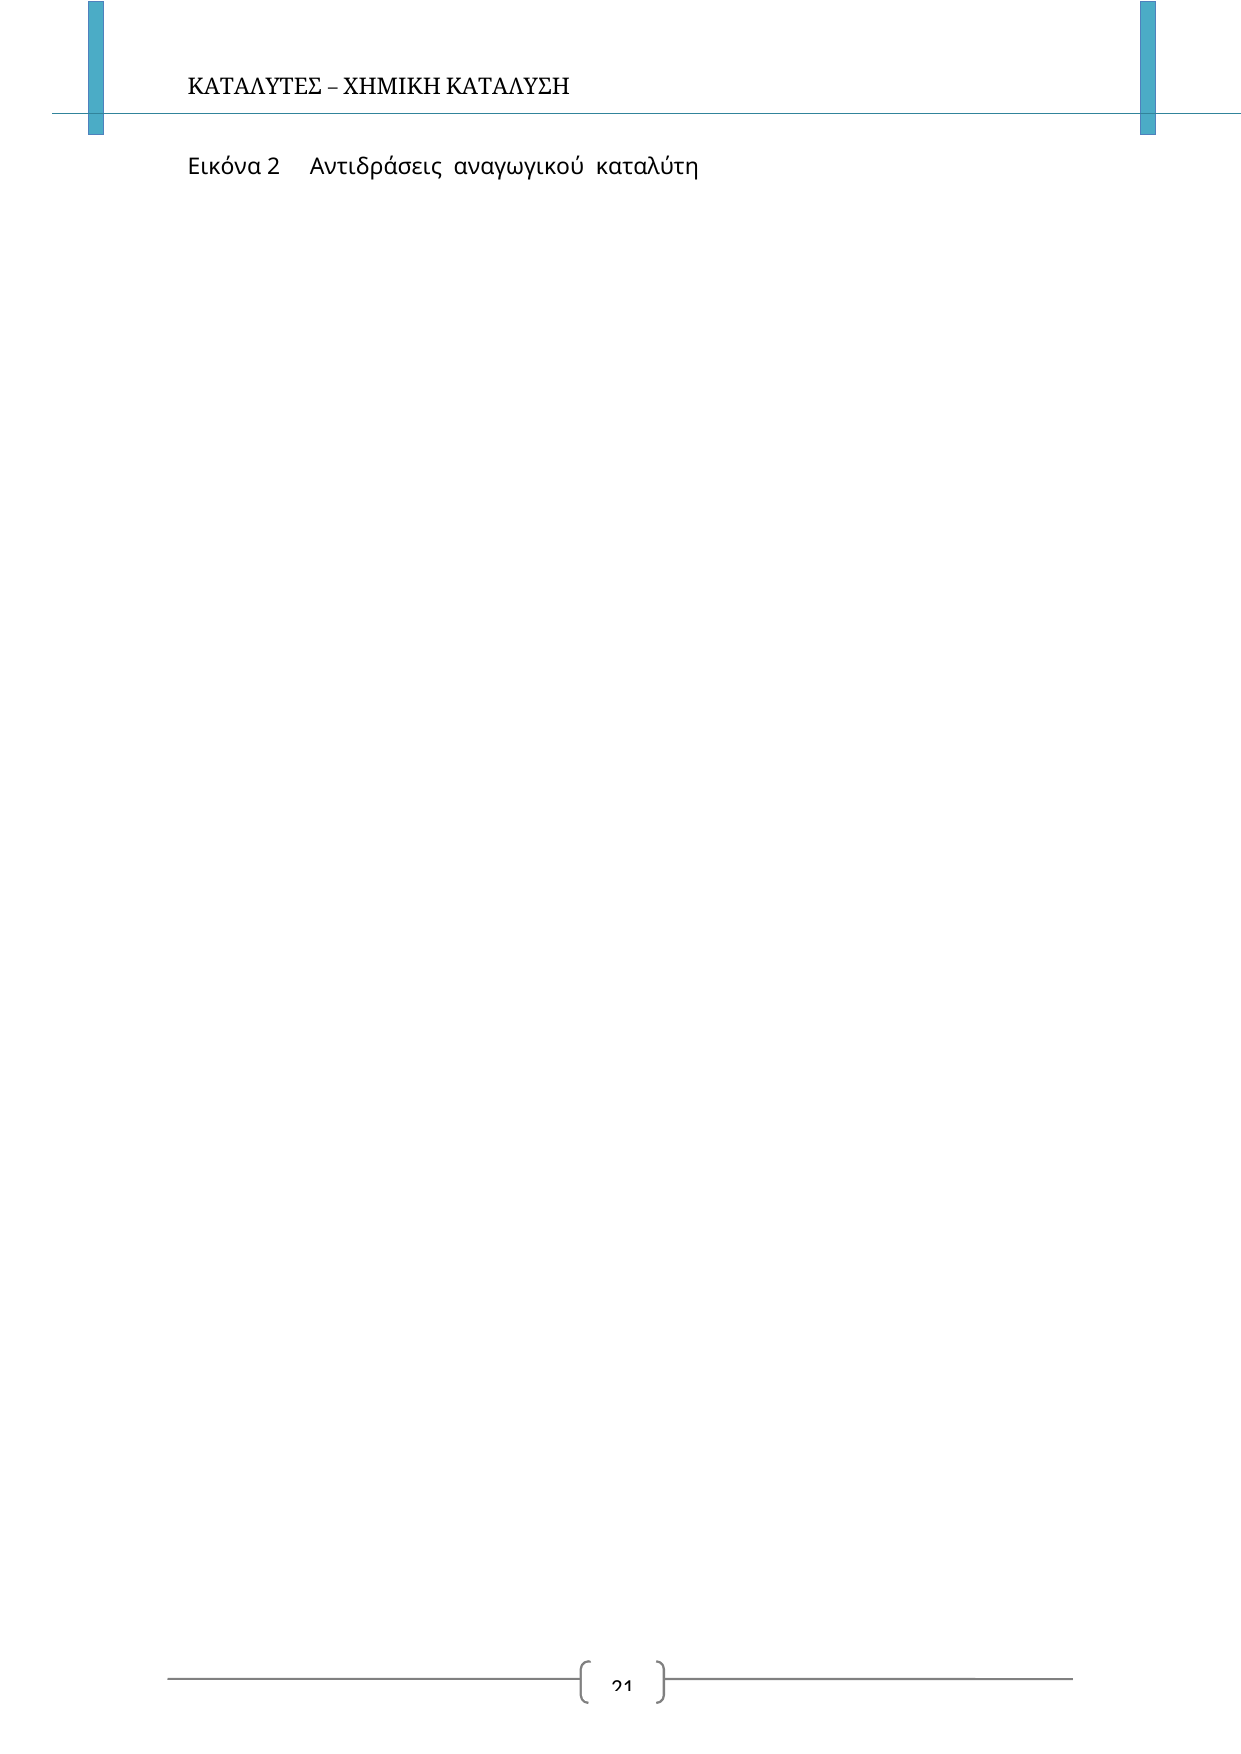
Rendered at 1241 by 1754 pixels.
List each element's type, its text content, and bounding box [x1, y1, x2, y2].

text Εικόνα 2 Αντιδράσεις αναγωγικού καταλύτη [187, 150, 1053, 181]
